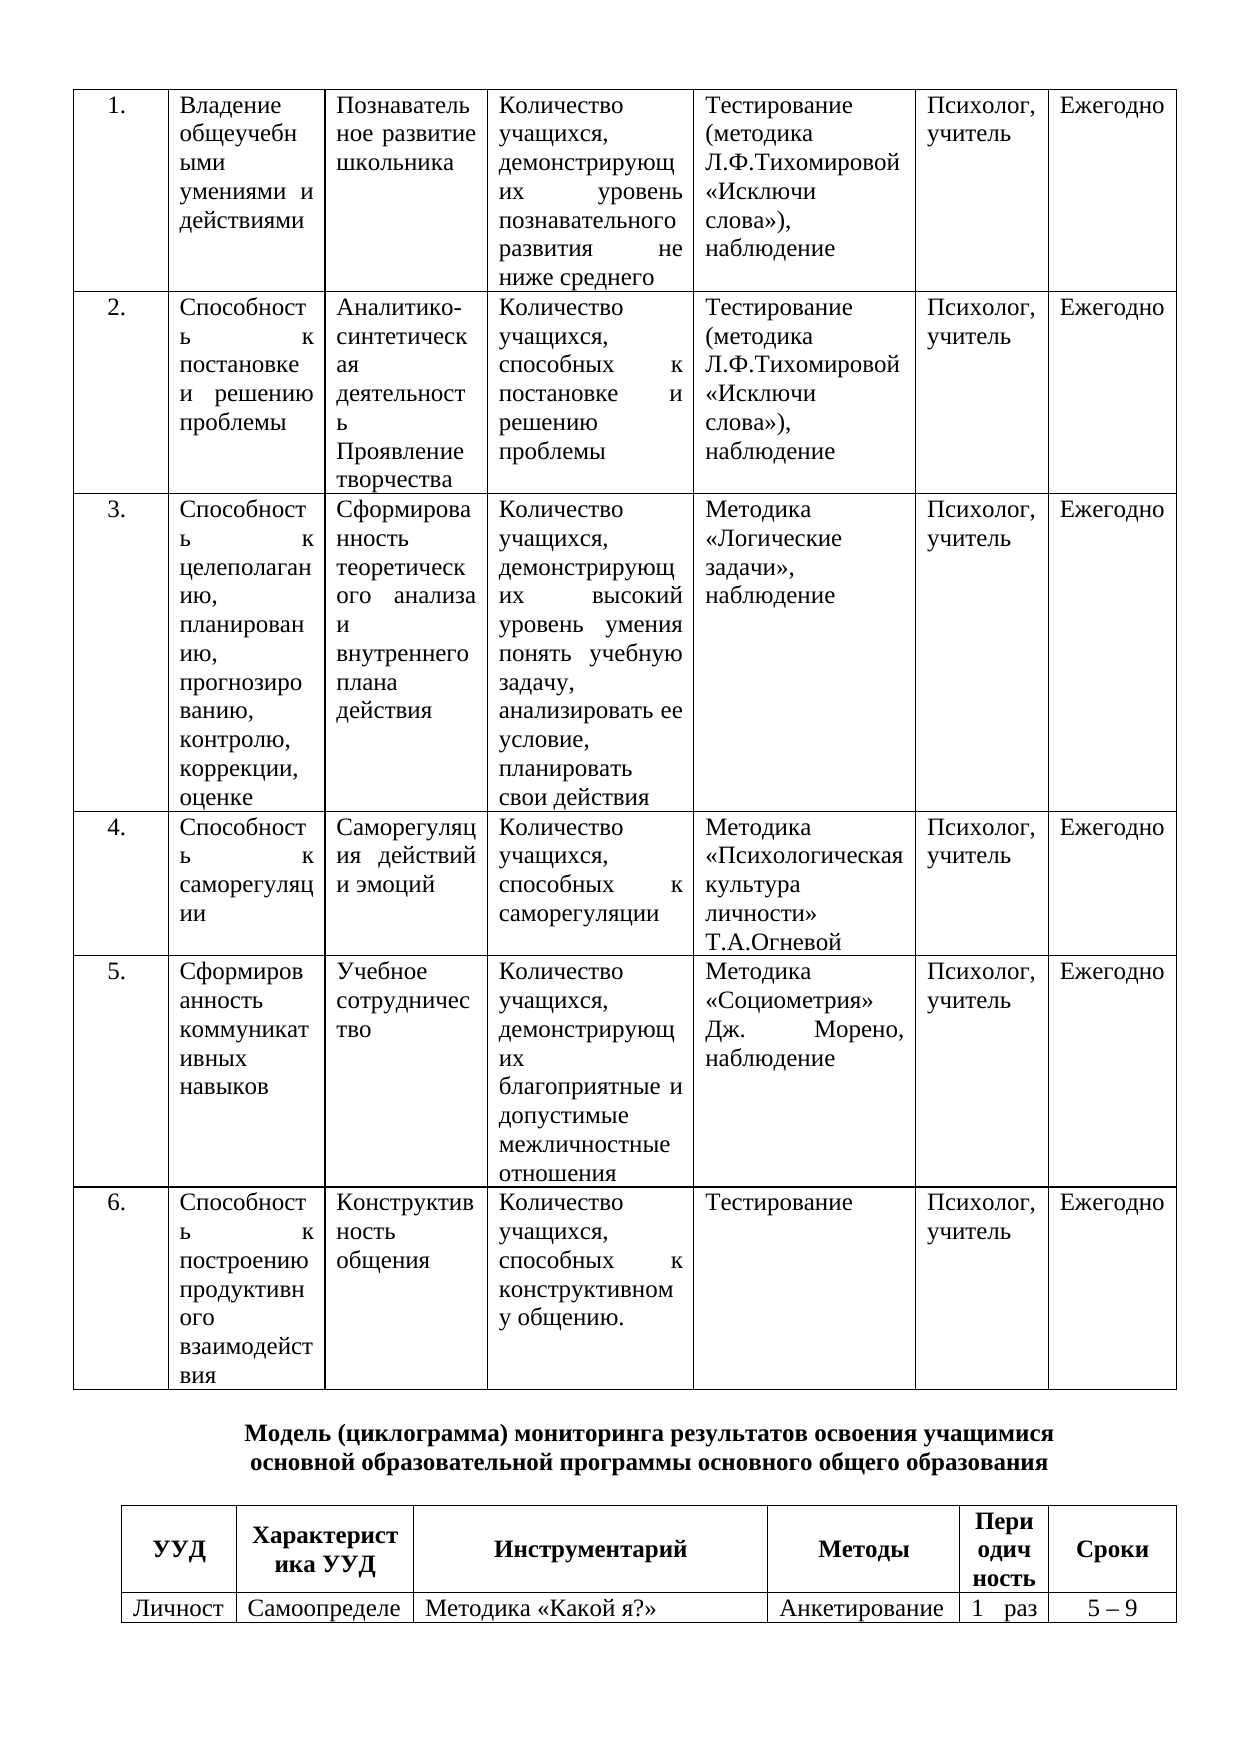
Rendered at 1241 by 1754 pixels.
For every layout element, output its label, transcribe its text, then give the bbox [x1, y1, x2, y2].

table_header Характеристика УУД [237, 1506, 413, 1592]
table_cell 3. [74, 494, 168, 811]
table_header Инструментарий [414, 1506, 767, 1592]
table_header Методы [768, 1506, 959, 1592]
table_cell Методика «Логические задачи», наблюдение [694, 494, 915, 811]
table_cell Психолог, учитель [916, 1188, 1048, 1389]
table_cell Ежегодно [1049, 90, 1176, 291]
table_cell Ежегодно [1049, 956, 1176, 1186]
table_cell Психолог, учитель [916, 90, 1048, 291]
table_cell Количество учащихся, демонстрирующих уровень познавательного развития не ниже среднего [488, 90, 693, 291]
table_cell Ежегодно [1049, 494, 1176, 811]
table_header Периодичность [960, 1506, 1048, 1592]
table_cell Количество учащихся, демонстрирующих благоприятные и допустимые межличностные отношения [488, 956, 693, 1186]
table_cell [768, 1593, 959, 1622]
table_cell 1 раз в год [960, 1593, 1048, 1622]
table_cell Познавательное развитие школьника [326, 90, 487, 291]
table_cell 6. [74, 1188, 168, 1389]
table_cell 4. [74, 812, 168, 955]
table_cell Количество учащихся, способных к саморегуляции [488, 812, 693, 955]
table_cell Тестирование (методика Л.Ф.Тихомировой «Исключи слова»), наблюдение [694, 292, 915, 493]
table_cell Методика «Социометрия» Дж. Морено, наблюдение [694, 956, 915, 1186]
table_cell Способность к саморегуляции [169, 812, 324, 955]
table_cell Количество учащихся, способных к конструктивному общению. [488, 1188, 693, 1389]
table_cell Количество учащихся, демонстрирующих высокий уровень умения понять учебную задачу, анализировать ее условие, планировать свои действия [488, 494, 693, 811]
table_cell Психолог, учитель [916, 956, 1048, 1186]
table_cell Саморегуляция действий и эмоций [326, 812, 487, 955]
table_cell Сформированность теоретического анализа и внутреннего плана действия [326, 494, 487, 811]
table_cell Учебное сотрудничество [326, 956, 487, 1186]
table_cell Тестирование [694, 1188, 915, 1389]
table_cell Количество учащихся, способных к постановке и решению проблемы [488, 292, 693, 493]
table_cell Психолог, учитель [916, 812, 1048, 955]
table_cell Личностные [122, 1593, 236, 1622]
table_cell Ежегодно [1049, 812, 1176, 955]
table_cell Способность к постановке и решению проблемы [169, 292, 324, 493]
text Модель (циклограмма) мониторинга результатов освоения учащимися [133, 1418, 1165, 1447]
table_cell Психолог, учитель [916, 494, 1048, 811]
table_header Сроки [1049, 1506, 1176, 1592]
table_cell 2. [74, 292, 168, 493]
table_cell 1. [74, 90, 168, 291]
table_cell Аналитико-синтетическая деятельность Проявление творчества [326, 292, 487, 493]
table_cell Сформированность коммуникативных навыков [169, 956, 324, 1186]
table_cell Ежегодно [1049, 1188, 1176, 1389]
table_cell 5. [74, 956, 168, 1186]
table_cell Методика «Психологическая культура личности» Т.А.Огневой [694, 812, 915, 955]
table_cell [414, 1593, 767, 1622]
table_cell Ежегодно [1049, 292, 1176, 493]
table_cell Психолог, учитель [916, 292, 1048, 493]
text основной образовательной программы основного общего образования [133, 1447, 1165, 1476]
table_cell 5 – 9 классы [1049, 1593, 1176, 1622]
table_cell Самоопределение [237, 1593, 413, 1622]
table_cell Тестирование (методика Л.Ф.Тихомировой «Исключи слова»), наблюдение [694, 90, 915, 291]
table_header УУД [122, 1506, 236, 1592]
table_cell Конструктивность общения [326, 1188, 487, 1389]
table_cell Владение общеучебными умениями и действиями [169, 90, 324, 291]
table_cell Способность к построению продуктивного взаимодействия [169, 1188, 324, 1389]
table_cell Способность к целеполаганию, планированию, прогнозированию, контролю, коррекции, оценке [169, 494, 324, 811]
